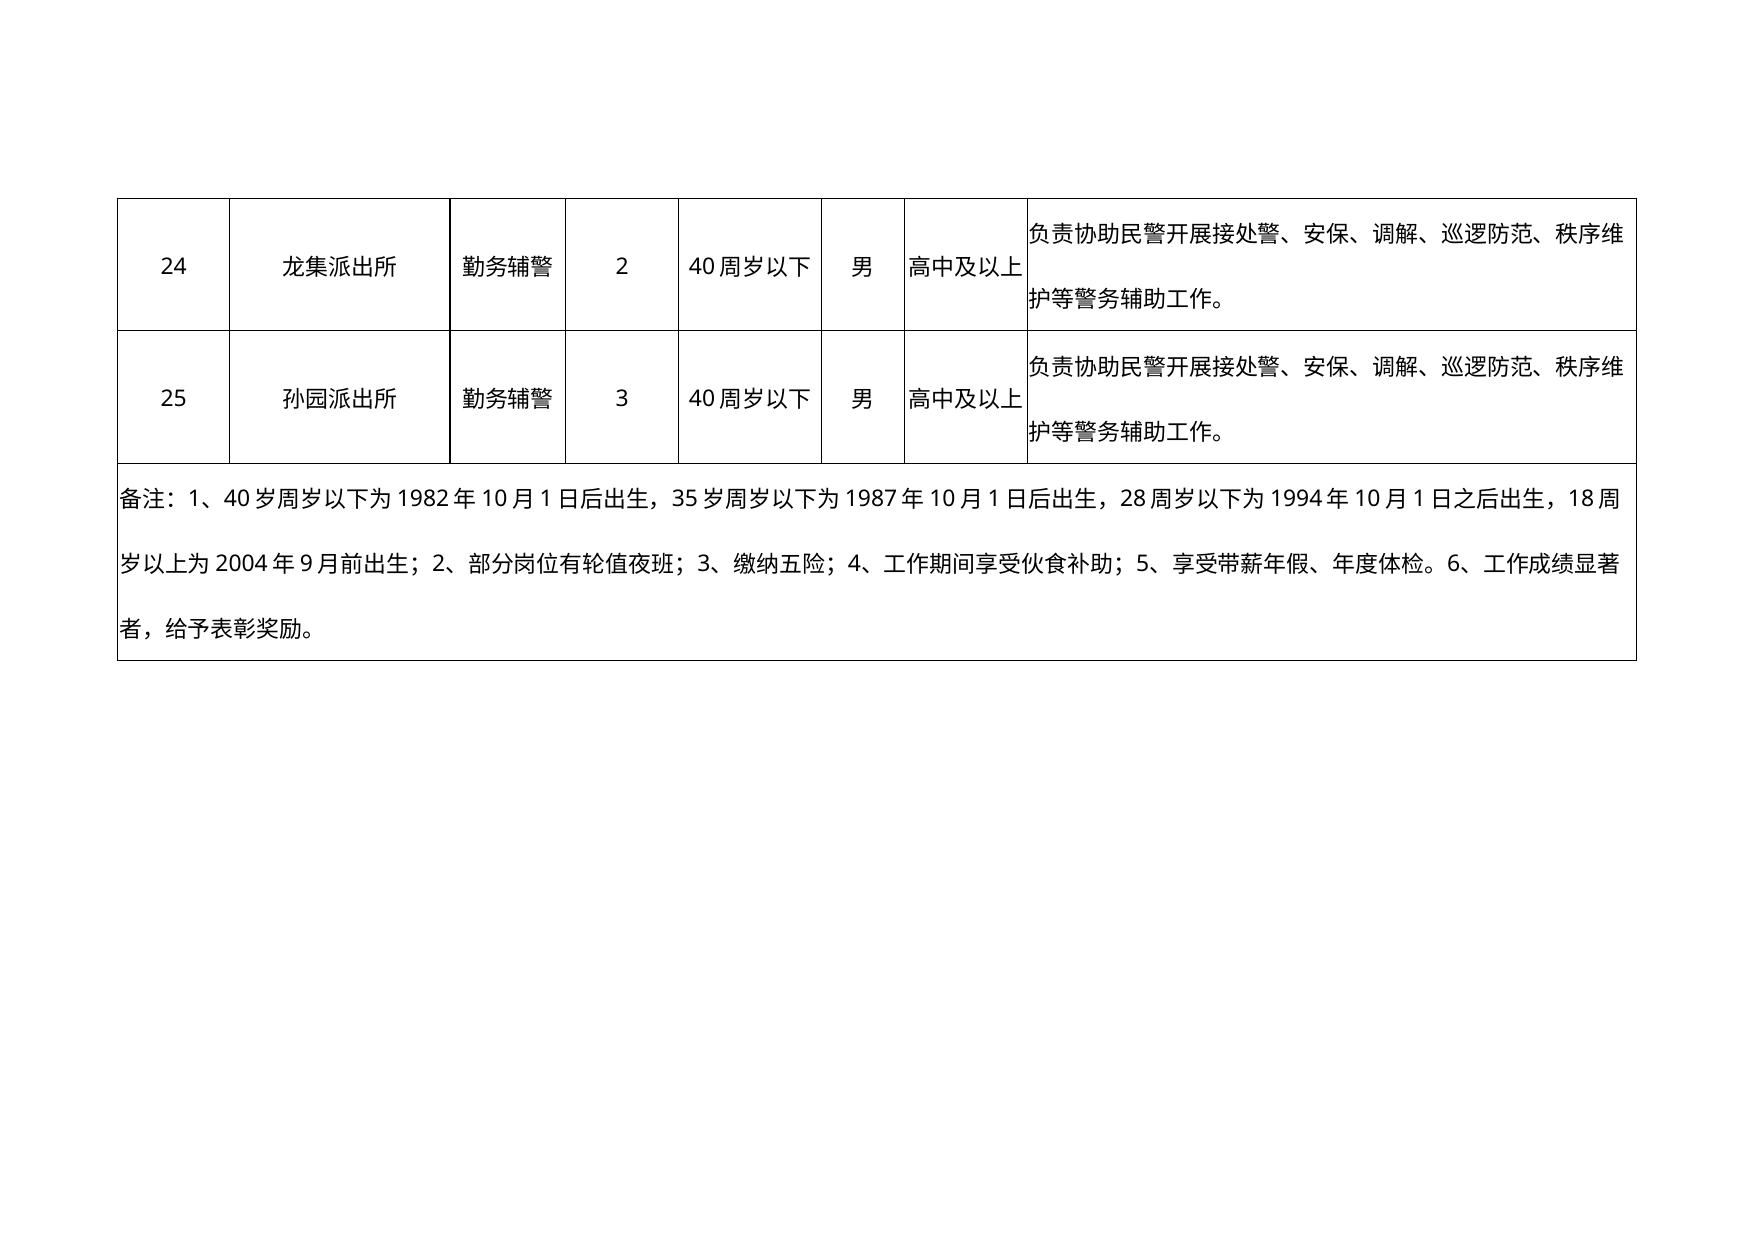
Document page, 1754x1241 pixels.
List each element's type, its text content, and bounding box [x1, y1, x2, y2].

table_cell 勤务辅警 [451, 331, 565, 463]
table_cell 男 [822, 331, 904, 463]
table_cell 2 [566, 199, 678, 330]
table_cell 龙集派出所 [230, 199, 449, 330]
table_cell 男 [822, 199, 904, 330]
table_cell 25 [118, 331, 229, 463]
table_cell 负责协助民警开展接处警、安保、调解、巡逻防范、秩序维护等警务辅助工作。 [1028, 331, 1636, 463]
table_cell 高中及以上 [905, 331, 1027, 463]
table_cell 24 [118, 199, 229, 330]
table_cell 40周岁以下 [679, 199, 821, 330]
table_cell 40周岁以下 [679, 331, 821, 463]
table_cell 勤务辅警 [451, 199, 565, 330]
table_cell 高中及以上 [905, 199, 1027, 330]
table_cell 备注：1、40岁周岁以下为1982年10月1日后出生，35岁周岁以下为1987年10月1日后出生，28周岁以下为1994年10月1日之后出生，18周岁以上为2004年9月前出生；2、部分岗位有轮值夜班；3、缴纳五险；4、工作期间享受伙食补助；5、享受带薪年假、年度体检。6、工作成绩显著者，给予表彰奖励。 [118, 464, 1636, 660]
table_cell 孙园派出所 [230, 331, 449, 463]
table_cell 3 [566, 331, 678, 463]
table_cell 负责协助民警开展接处警、安保、调解、巡逻防范、秩序维护等警务辅助工作。 [1028, 199, 1636, 330]
